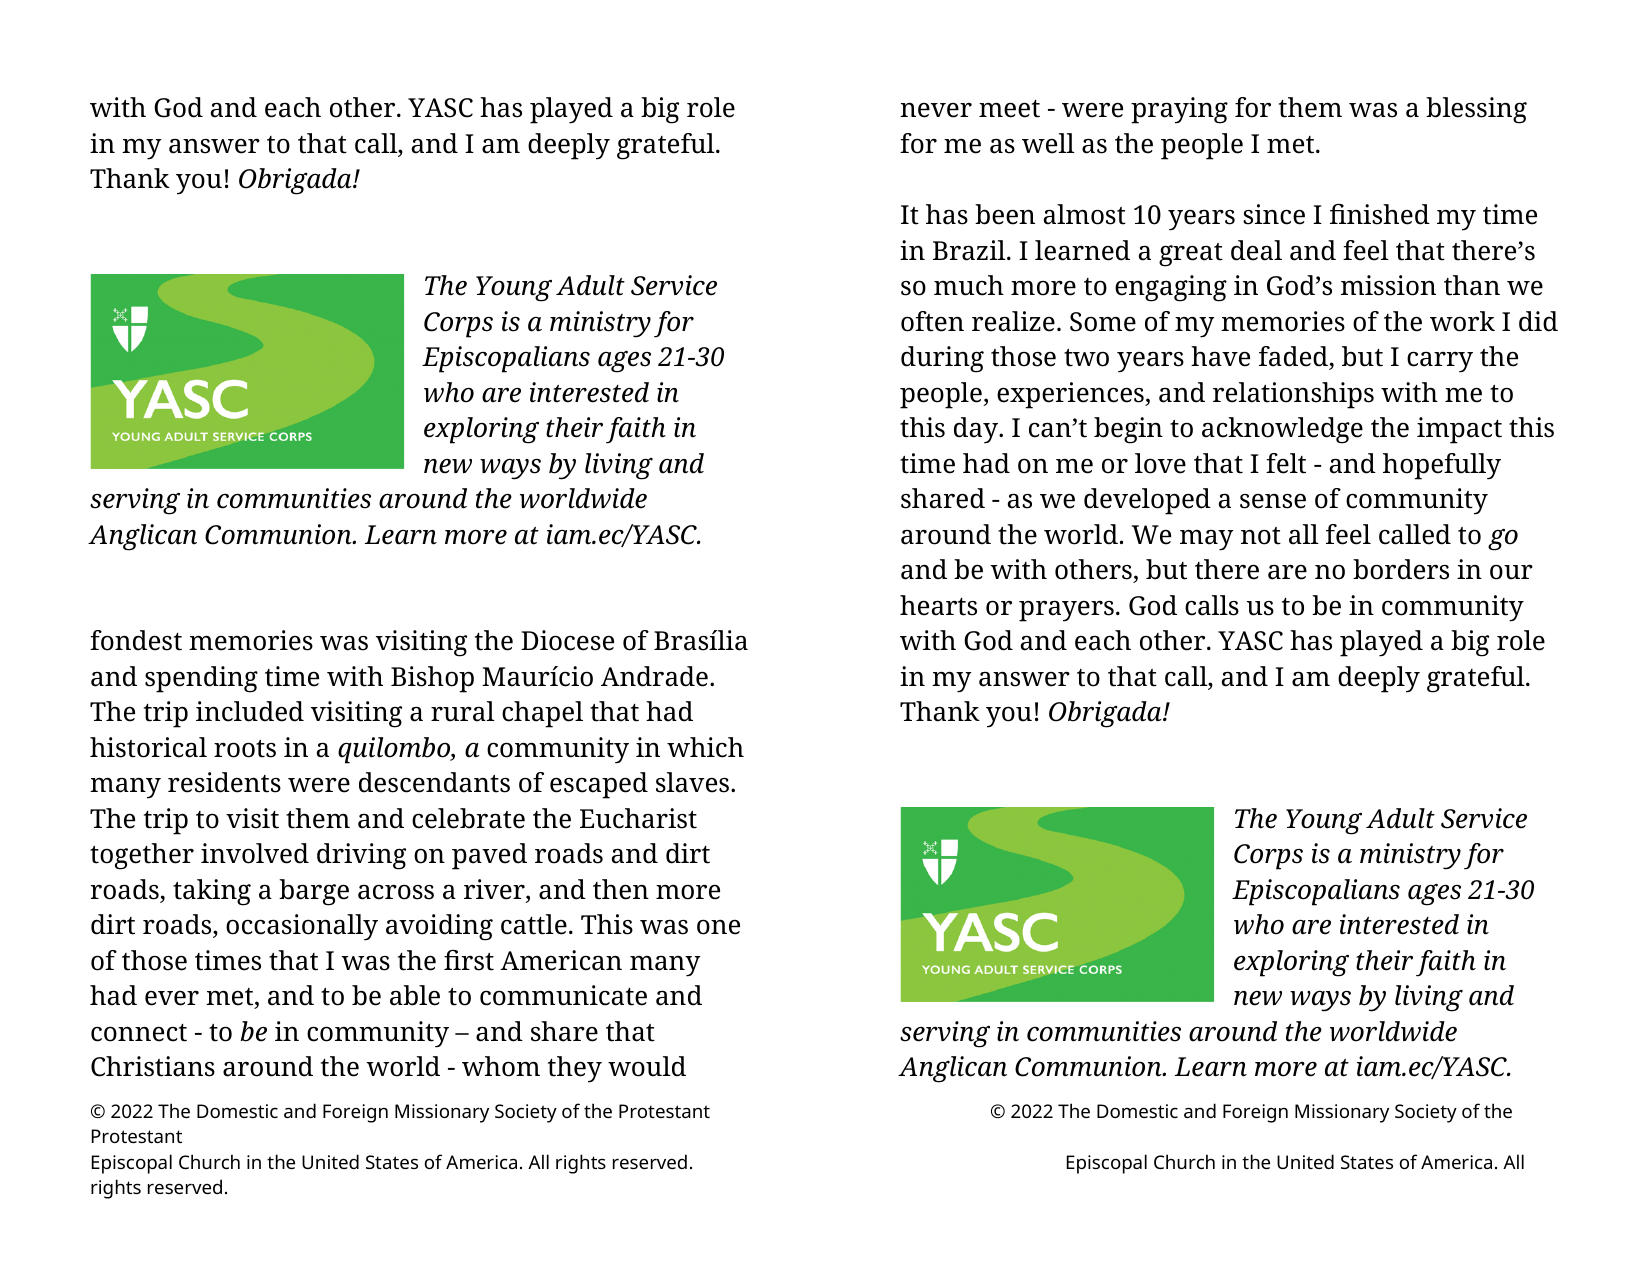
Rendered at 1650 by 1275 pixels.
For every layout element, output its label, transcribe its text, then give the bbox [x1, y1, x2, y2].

text fondest memories was visiting the Diocese of Brasília and spending time with Bishop Maurício Andrade. The trip included visiting a rural chapel that had historical roots in a quilombo, a community in which many residents were descendants of escaped slaves. The trip to visit them and celebrate the Eucharist together involved driving on paved roads and dirt roads, taking a barge across a river, and then more dirt roads, occasionally avoiding cattle. This was one of those times that I was the first American many had ever met, and to be able to communicate and connect - to be in community – and share that Christians around the world - whom they would never meet - were praying for them was a blessing for me as well as the people I met. [900, 90, 1560, 161]
picture [90, 274, 405, 469]
text fondest memories was visiting the Diocese of Brasília and spending time with Bishop Maurício Andrade. The trip included visiting a rural chapel that had historical roots in a quilombo, a community in which many residents were descendants of escaped slaves. The trip to visit them and celebrate the Eucharist together involved driving on paved roads and dirt roads, taking a barge across a river, and then more dirt roads, occasionally avoiding cattle. This was one of those times that I was the first American many had ever met, and to be able to communicate and connect - to be in community – and share that Christians around the world - whom they would never meet - were praying for them was a blessing for me as well as the people I met. [90, 623, 750, 1084]
picture [900, 807, 1215, 1002]
